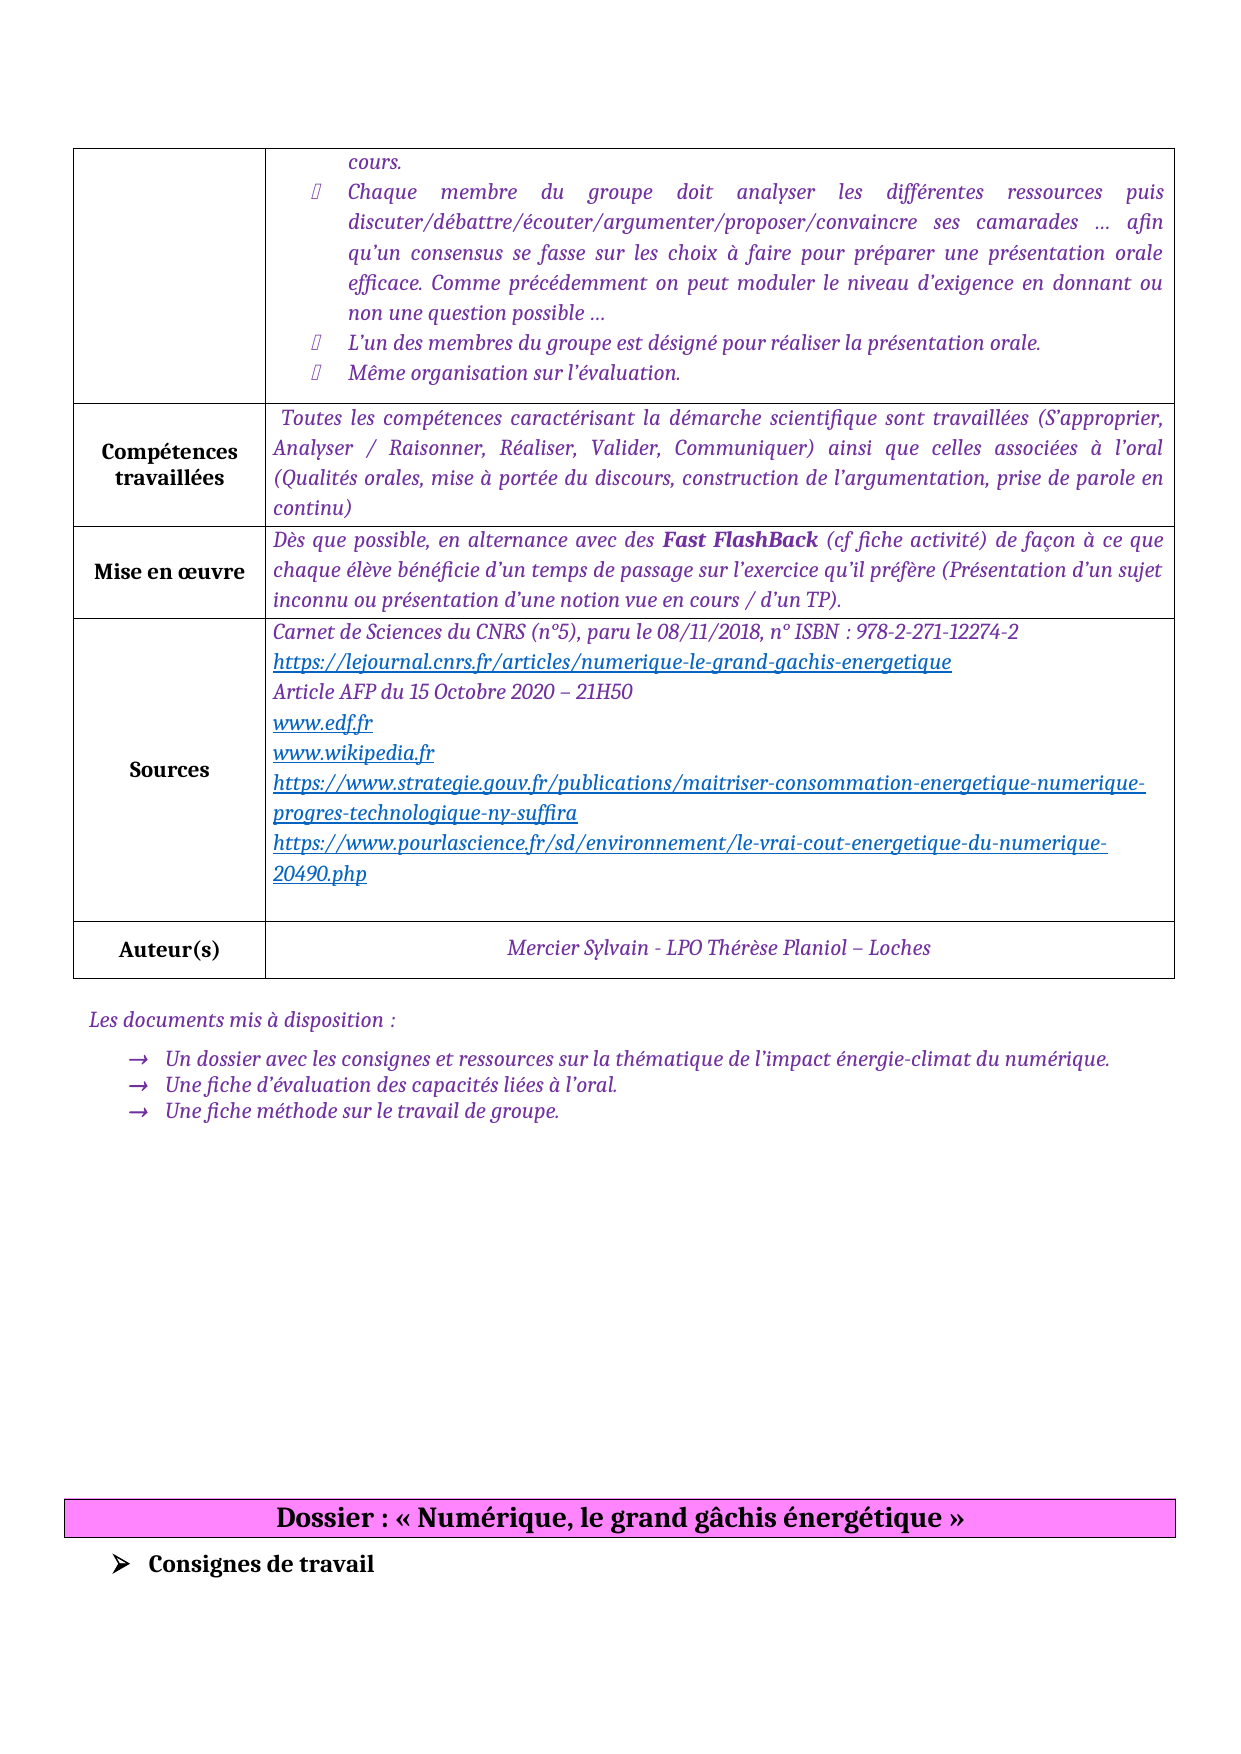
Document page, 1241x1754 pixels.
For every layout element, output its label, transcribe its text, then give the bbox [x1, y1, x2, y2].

list Une fiche méthode sur le travail de groupe. [127, 1098, 1167, 1125]
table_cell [266, 149, 1174, 403]
table_cell Mise en œuvre [74, 527, 265, 618]
table_cell Toutes les compétences caractérisant la démarche scientifique sont travaillées (S’approprier, Analyser / Raisonner, Réaliser, Valider, Communiquer) ainsi que celles associées à l’oral (Qualités orales, mise à portée du discours, construction de l’argumentation, prise de parole en continu) [266, 404, 1174, 526]
text Les documents mis à disposition : [88, 1007, 1167, 1034]
table_cell Dès que possible, en alternance avec des Fast FlashBack (cf fiche activité) de façon à ce que chaque élève bénéficie d’un temps de passage sur l’exercice qu’il préfère (Présentation d’un sujet inconnu ou présentation d’une notion vue en cours / d’un TP). [266, 527, 1174, 618]
list Une fiche d’évaluation des capacités liées à l’oral. [127, 1072, 1167, 1098]
list Un dossier avec les consignes et ressources sur la thématique de l’impact énergie-climat du numérique. [127, 1046, 1167, 1072]
table_cell Carnet de Sciences du CNRS (n°5), paru le 08/11/2018, n° ISBN : 978-2-271-12274-2 https://lejournal.cnrs.fr/articles/numerique-le-grand-gachis-energetique Article AFP du 15 Octobre 2020 – 21H50 www.edf.fr www.wikipedia.fr https://www.strategie.gouv.fr/publications/maitriser-consommation-energetique-numerique-progres-technologique-ny-suffira https://www.pourlascience.fr/sd/environnement/le-vrai-cout-energetique-du-numerique-20490.php [266, 619, 1174, 921]
table_cell Compétences travaillées [74, 404, 265, 526]
table_cell Auteur(s) [74, 922, 265, 977]
table_cell Mercier Sylvain - LPO Thérèse Planiol – Loches [266, 922, 1174, 977]
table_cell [74, 149, 265, 403]
text Dossier : « Numérique, le grand gâchis énergétique » [65, 1500, 1175, 1537]
list Consignes de travail [111, 1550, 1167, 1579]
table_cell Sources [74, 619, 265, 921]
